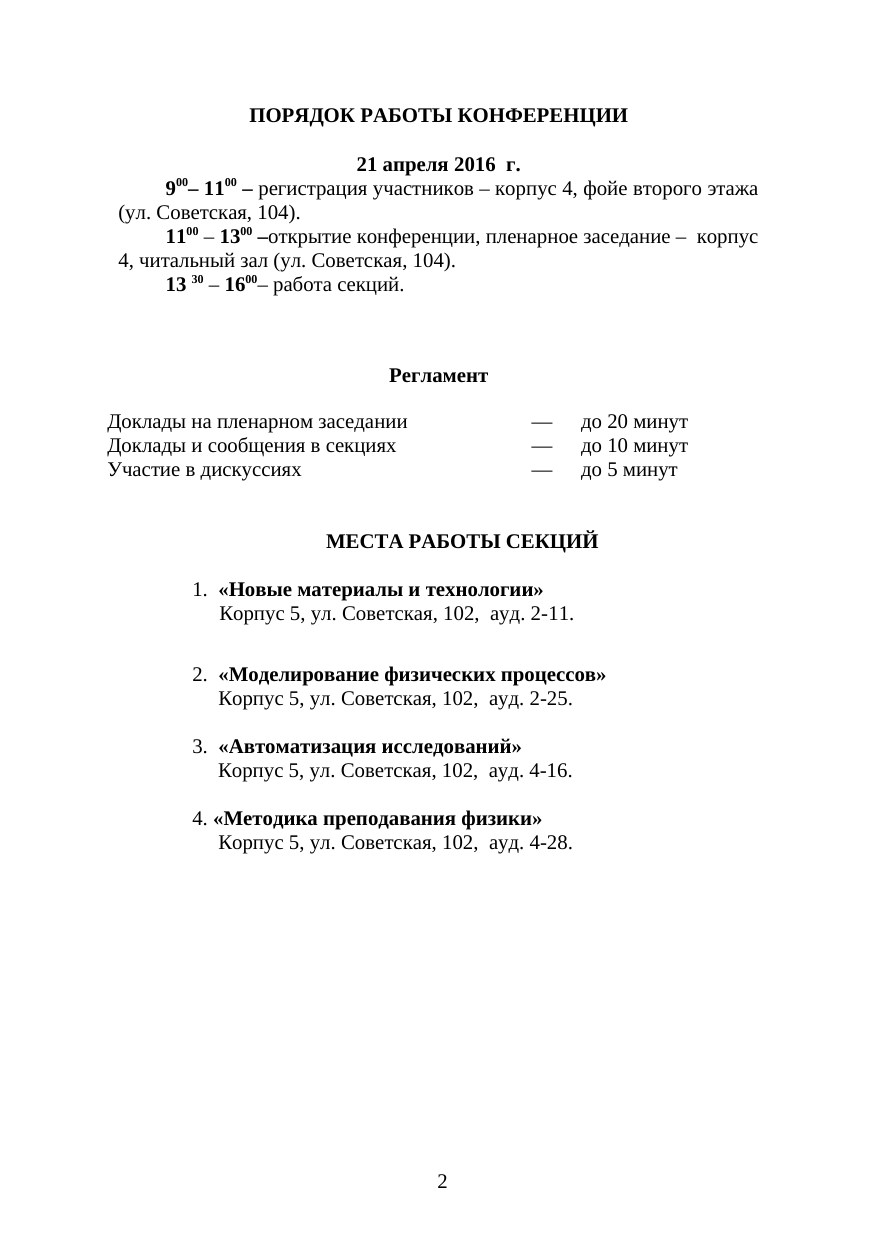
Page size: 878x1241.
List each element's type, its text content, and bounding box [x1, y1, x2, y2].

table_cell Участие в дискуссиях [96, 457, 514, 481]
table_header Доклады на пленарном заседании [96, 409, 514, 433]
text Корпус 5, ул. Советская, 102, ауд. 4-28. [118, 830, 759, 854]
text Корпус 5, ул. Советская, 102, ауд. 2-11. [118, 601, 759, 625]
table_cell до 5 минут [570, 457, 710, 481]
table_header до 20 минут [570, 409, 710, 433]
table_cell — [514, 433, 569, 457]
text 2. «Моделирование физических процессов» [118, 662, 759, 686]
table_header — [514, 409, 569, 433]
text 900– 1100 – регистрация участников – корпус 4, фойе второго этажа (ул. Советская, 104). [118, 176, 759, 224]
text 1. «Новые материалы и технологии» [118, 577, 759, 601]
table_cell до 10 минут [570, 433, 710, 457]
text 3. «Автоматизация исследований» [118, 734, 759, 758]
text 13 30 – 1600– работа секций. [118, 272, 759, 296]
text 21 апреля 2016 г. [118, 151, 759, 176]
text Корпус 5, ул. Советская, 102, ауд. 2-25. [118, 686, 759, 710]
text ПОРЯДОК РАБОТЫ КОНФЕРЕНЦИИ [118, 103, 759, 127]
table_cell — [514, 457, 569, 481]
subtitle Регламент [118, 363, 759, 387]
text Корпус 5, ул. Советская, 102, ауд. 4-16. [192, 758, 759, 782]
table_cell Доклады и сообщения в секциях [96, 433, 514, 457]
text 1100 – 1300 –открытие конференции, пленарное заседание – корпус 4, читальный зал (ул. Советская, 104). [118, 224, 759, 272]
text 4. «Методика преподавания физики» [118, 806, 759, 830]
text МЕСТА РАБОТЫ СЕКЦИЙ [118, 529, 759, 553]
